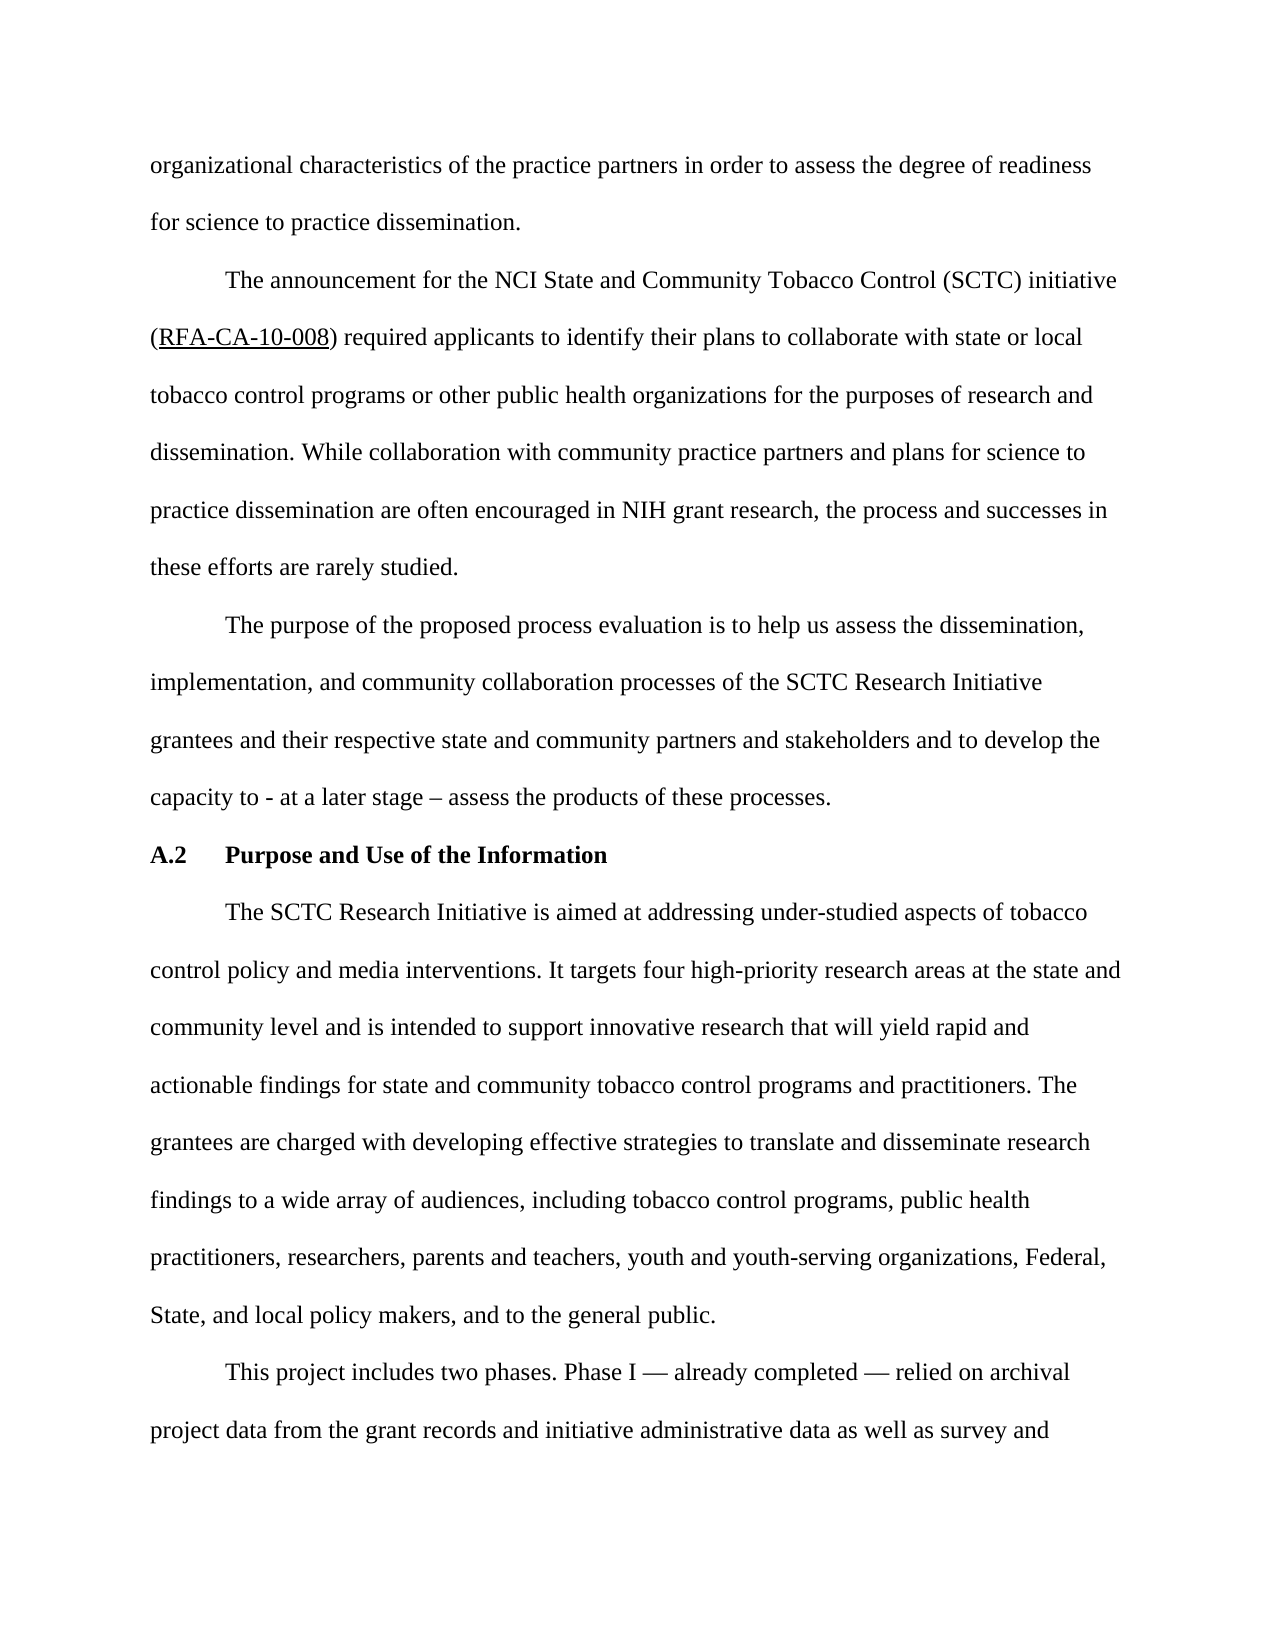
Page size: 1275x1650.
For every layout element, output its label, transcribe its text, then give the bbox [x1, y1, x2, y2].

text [150, 1357, 1125, 1444]
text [150, 150, 1125, 236]
text A.2 Purpose and Use of the Information [150, 840, 1125, 869]
text The purpose of the proposed process evaluation is to help us assess the dissemination, implementation, and community collaboration processes of the SCTC Research Initiative grantees and their respective state and community partners and stakeholders and to develop the capacity to - at a later stage – assess the products of these processes. [150, 610, 1125, 811]
text The announcement for the NCI State and Community Tobacco Control (SCTC) initiative (RFA-CA-10-008) required applicants to identify their plans to collaborate with state or local tobacco control programs or other public health organizations for the purposes of research and dissemination. While collaboration with community practice partners and plans for science to practice dissemination are often encouraged in NIH grant research, the process and successes in these efforts are rarely studied. [150, 265, 1125, 581]
text The SCTC Research Initiative is aimed at addressing under-studied aspects of tobacco control policy and media interventions. It targets four high-priority research areas at the state and community level and is intended to support innovative research that will yield rapid and actionable findings for state and community tobacco control programs and practitioners. The grantees are charged with developing effective strategies to translate and disseminate research findings to a wide array of audiences, including tobacco control programs, public health practitioners, researchers, parents and teachers, youth and youth-serving organizations, Federal, State, and local policy makers, and to the general public. [150, 897, 1125, 1329]
